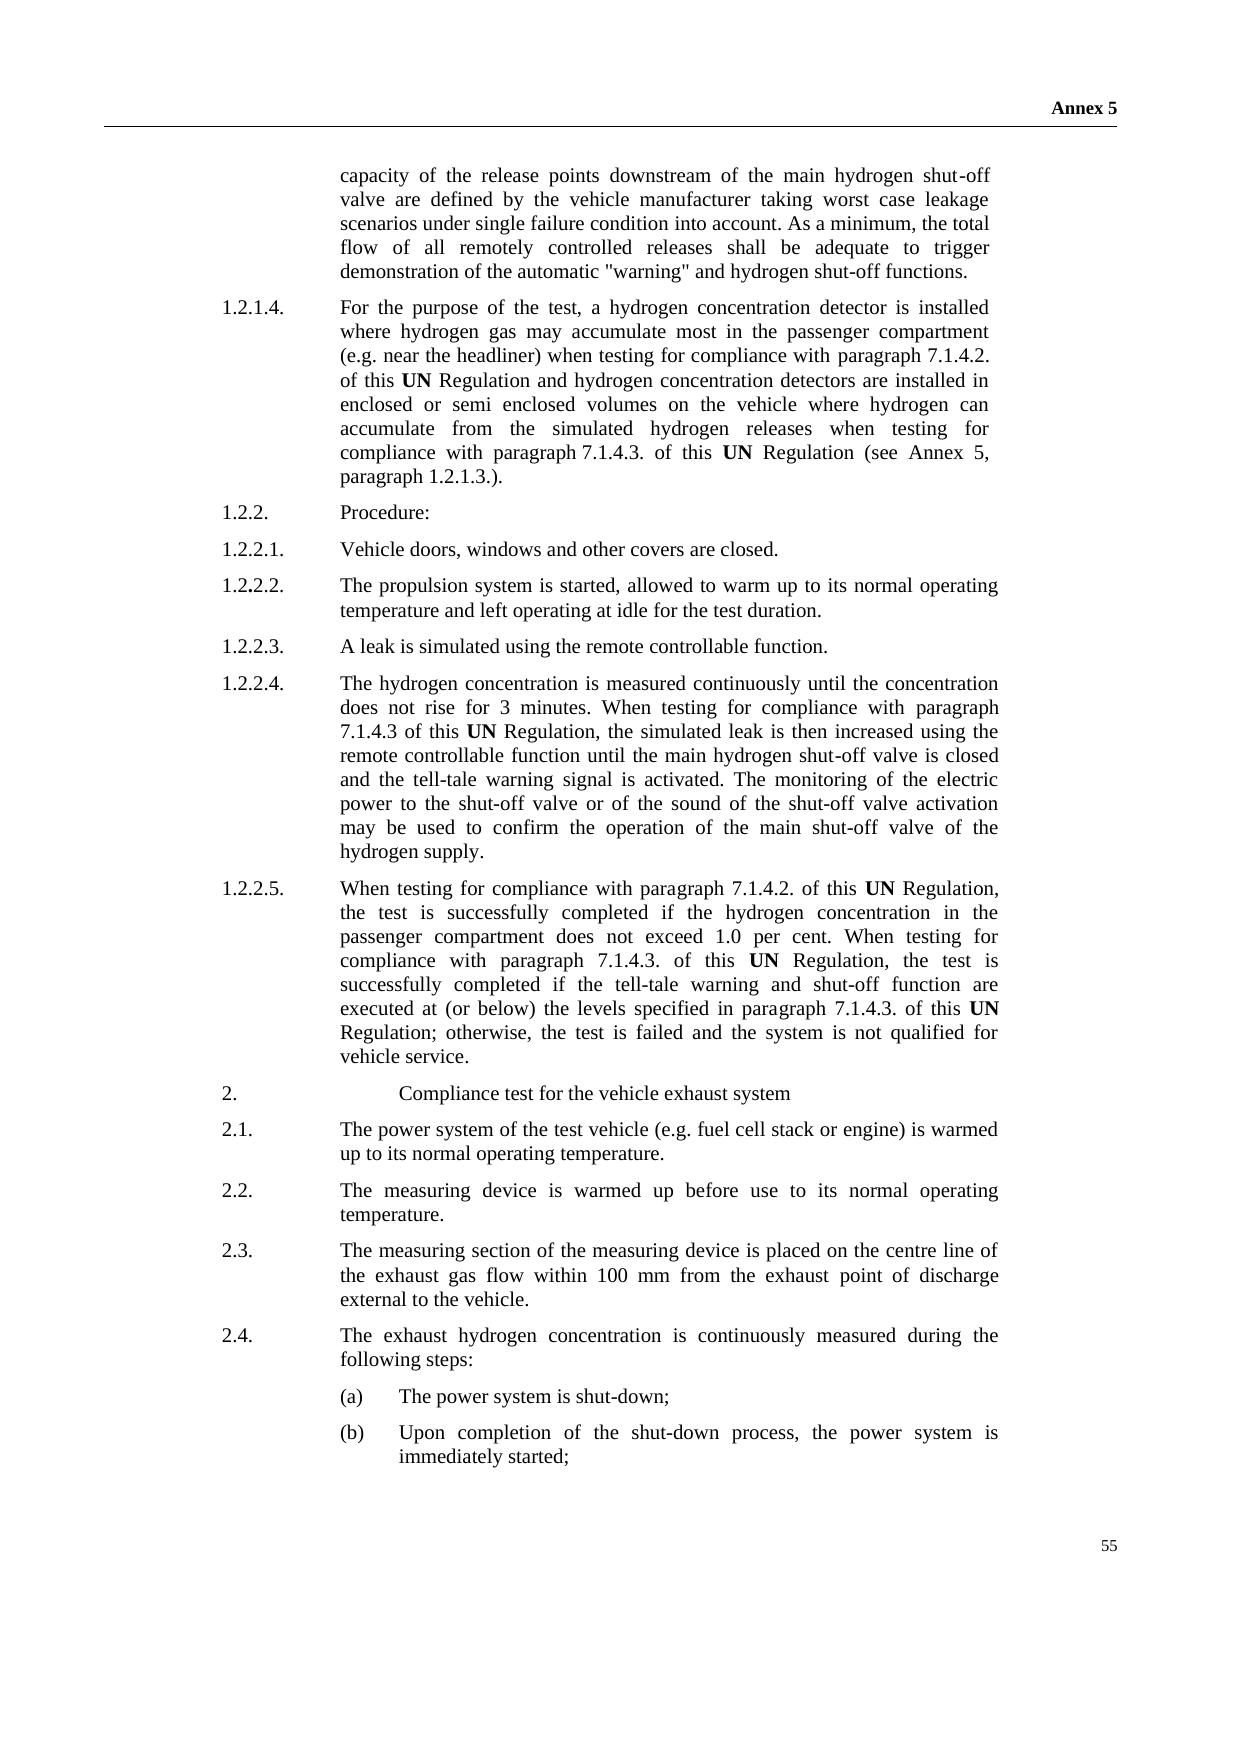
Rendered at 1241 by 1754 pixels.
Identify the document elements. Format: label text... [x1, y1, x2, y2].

text (b) Upon completion of the shut-down process, the power system is immediately started; [340, 1420, 999, 1468]
text 2. Compliance test for the vehicle exhaust system [222, 1081, 999, 1105]
text 1.2.1.4. For the purpose of the test, a hydrogen concentration detector is installed where hydrogen gas may accumulate most in the passenger compartment (e.g. near the headliner) when testing for compliance with paragraph 7.1.4.2. of this UN Regulation and hydrogen concentration detectors are installed in enclosed or semi enclosed volumes on the vehicle where hydrogen can accumulate from the simulated hydrogen releases when testing for compliance with paragraph 7.1.4.3. of this UN Regulation (see Annex 5, paragraph 1.2.1.3.). [222, 295, 990, 488]
text 1.2.2.5. When testing for compliance with paragraph 7.1.4.2. of this UN Regulation, the test is successfully completed if the hydrogen concentration in the passenger compartment does not exceed 1.0 per cent. When testing for compliance with paragraph 7.1.4.3. of this UN Regulation, the test is successfully completed if the tell-tale warning and shut-off function are executed at (or below) the levels specified in paragraph 7.1.4.3. of this UN Regulation; otherwise, the test is failed and the system is not qualified for vehicle service. [222, 876, 999, 1068]
text 2.4. The exhaust hydrogen concentration is continuously measured during the following steps: [222, 1323, 999, 1371]
text 1.2.2. Procedure: [222, 500, 999, 524]
text (a) The power system is shut-down; [340, 1384, 999, 1408]
text 1.2.2.1. Vehicle doors, windows and other covers are closed. [222, 537, 999, 561]
text 2.3. The measuring section of the measuring device is placed on the centre line of the exhaust gas flow within 100 mm from the exhaust point of discharge external to the vehicle. [222, 1238, 999, 1311]
text 2.2. The measuring device is warmed up before use to its normal operating temperature. [222, 1178, 999, 1226]
text 1.2.2.2. The propulsion system is started, allowed to warm up to its normal operating temperature and left operating at idle for the test duration. [222, 573, 999, 622]
text 1.2.2.3. A leak is simulated using the remote controllable function. [222, 634, 999, 658]
text 1.2.2.4. The hydrogen concentration is measured continuously until the concentration does not rise for 3 minutes. When testing for compliance with paragraph 7.1.4.3 of this UN Regulation, the simulated leak is then increased using the remote controllable function until the main hydrogen shut-off valve is closed and the tell-tale warning signal is activated. The monitoring of the electric power to the shut-off valve or of the sound of the shut-off valve activation may be used to confirm the operation of the main shut-off valve of the hydrogen supply. [222, 671, 999, 863]
text 2.1. The power system of the test vehicle (e.g. fuel cell stack or engine) is warmed up to its normal operating temperature. [222, 1117, 999, 1165]
